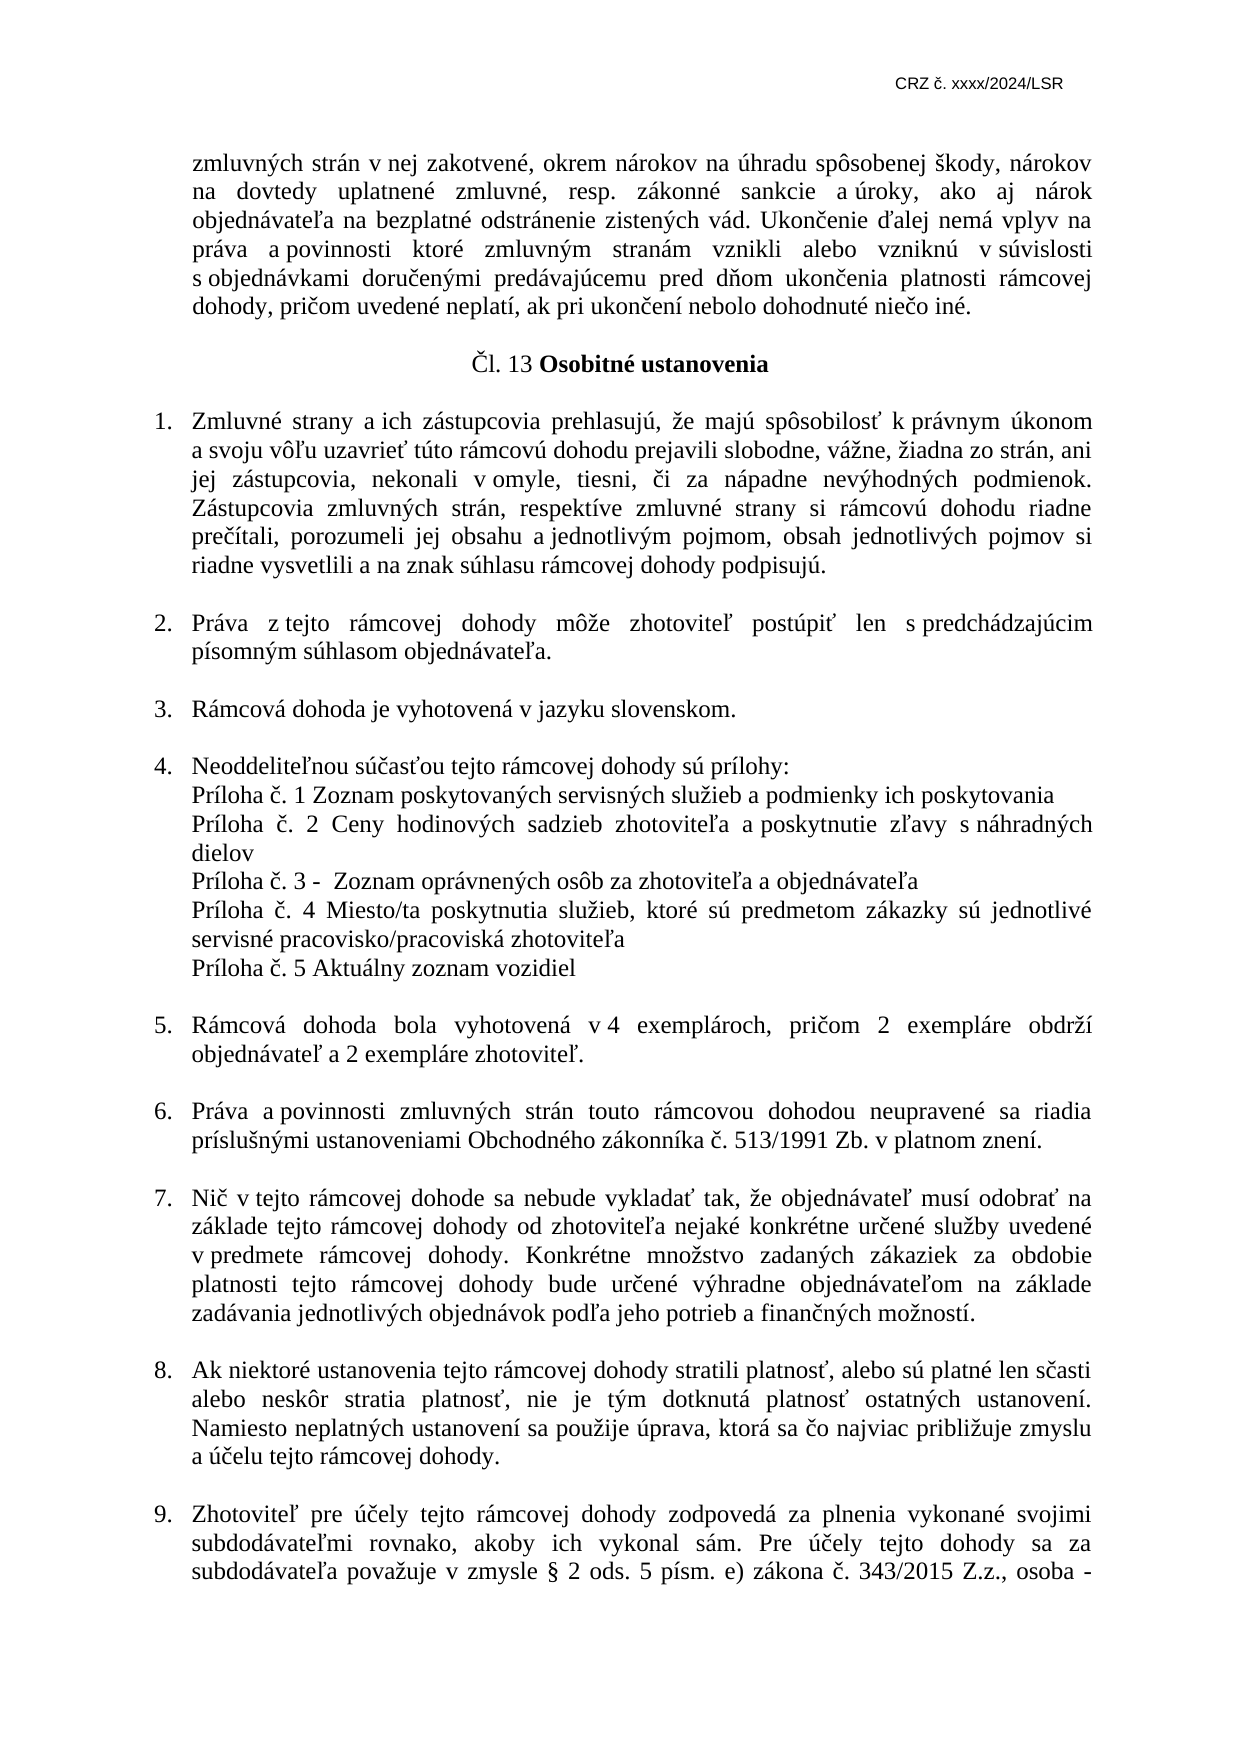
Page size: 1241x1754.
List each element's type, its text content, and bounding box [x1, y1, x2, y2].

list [148, 148, 1093, 320]
list Rámcová dohoda bola vyhotovená v 4 exemplároch, pričom 2 exempláre obdrží objednávateľ a 2 exempláre zhotoviteľ. [154, 1010, 1093, 1068]
list Príloha č. 1 Zoznam poskytovaných servisných služieb a podmienky ich poskytovania [191, 780, 1093, 809]
list Príloha č. 2 Ceny hodinových sadzieb zhotoviteľa a poskytnutie zľavy s náhradných dielov [191, 809, 1093, 866]
list Neoddeliteľnou súčasťou tejto rámcovej dohody sú prílohy: [154, 751, 1093, 780]
list Príloha č. 3 - Zoznam oprávnených osôb za zhotoviteľa a objednávateľa [191, 866, 1093, 895]
list Práva a povinnosti zmluvných strán touto rámcovou dohodou neupravené sa riadia príslušnými ustanoveniami Obchodného zákonníka č. 513/1991 Zb. v platnom znení. [154, 1096, 1093, 1154]
list Práva z tejto rámcovej dohody môže zhotoviteľ postúpiť len s predchádzajúcim písomným súhlasom objednávateľa. [154, 608, 1093, 665]
list Rámcová dohoda je vyhotovená v jazyku slovenskom. [154, 694, 1093, 723]
text Čl. 13 Osobitné ustanovenia [148, 349, 1093, 378]
list Zmluvné strany a ich zástupcovia prehlasujú, že majú spôsobilosť k právnym úkonom a svoju vôľu uzavrieť túto rámcovú dohodu prejavili slobodne, vážne, žiadna zo strán, ani jej zástupcovia, nekonali v omyle, tiesni, či za nápadne nevýhodných podmienok. Zástupcovia zmluvných strán, respektíve zmluvné strany si rámcovú dohodu riadne prečítali, porozumeli jej obsahu a jednotlivým pojmom, obsah jednotlivých pojmov si riadne vysvetlili a na znak súhlasu rámcovej dohody podpisujú. [154, 406, 1093, 579]
list Ak niektoré ustanovenia tejto rámcovej dohody stratili platnosť, alebo sú platné len sčasti alebo neskôr stratia platnosť, nie je tým dotknutá platnosť ostatných ustanovení. Namiesto neplatných ustanovení sa použije úprava, ktorá sa čo najviac približuje zmyslu a účelu tejto rámcovej dohody. [154, 1355, 1093, 1470]
list Nič v tejto rámcovej dohode sa nebude vykladať tak, že objednávateľ musí odobrať na základe tejto rámcovej dohody od zhotoviteľa nejaké konkrétne určené služby uvedené v predmete rámcovej dohody. Konkrétne množstvo zadaných zákaziek za obdobie platnosti tejto rámcovej dohody bude určené výhradne objednávateľom na základe zadávania jednotlivých objednávok podľa jeho potrieb a finančných možností. [154, 1183, 1093, 1326]
list Príloha č. 5 Aktuálny zoznam vozidiel [191, 953, 1093, 981]
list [154, 1499, 1093, 1585]
list Príloha č. 4 Miesto/ta poskytnutia služieb, ktoré sú predmetom zákazky sú jednotlivé servisné pracovisko/pracoviská zhotoviteľa [191, 895, 1093, 953]
